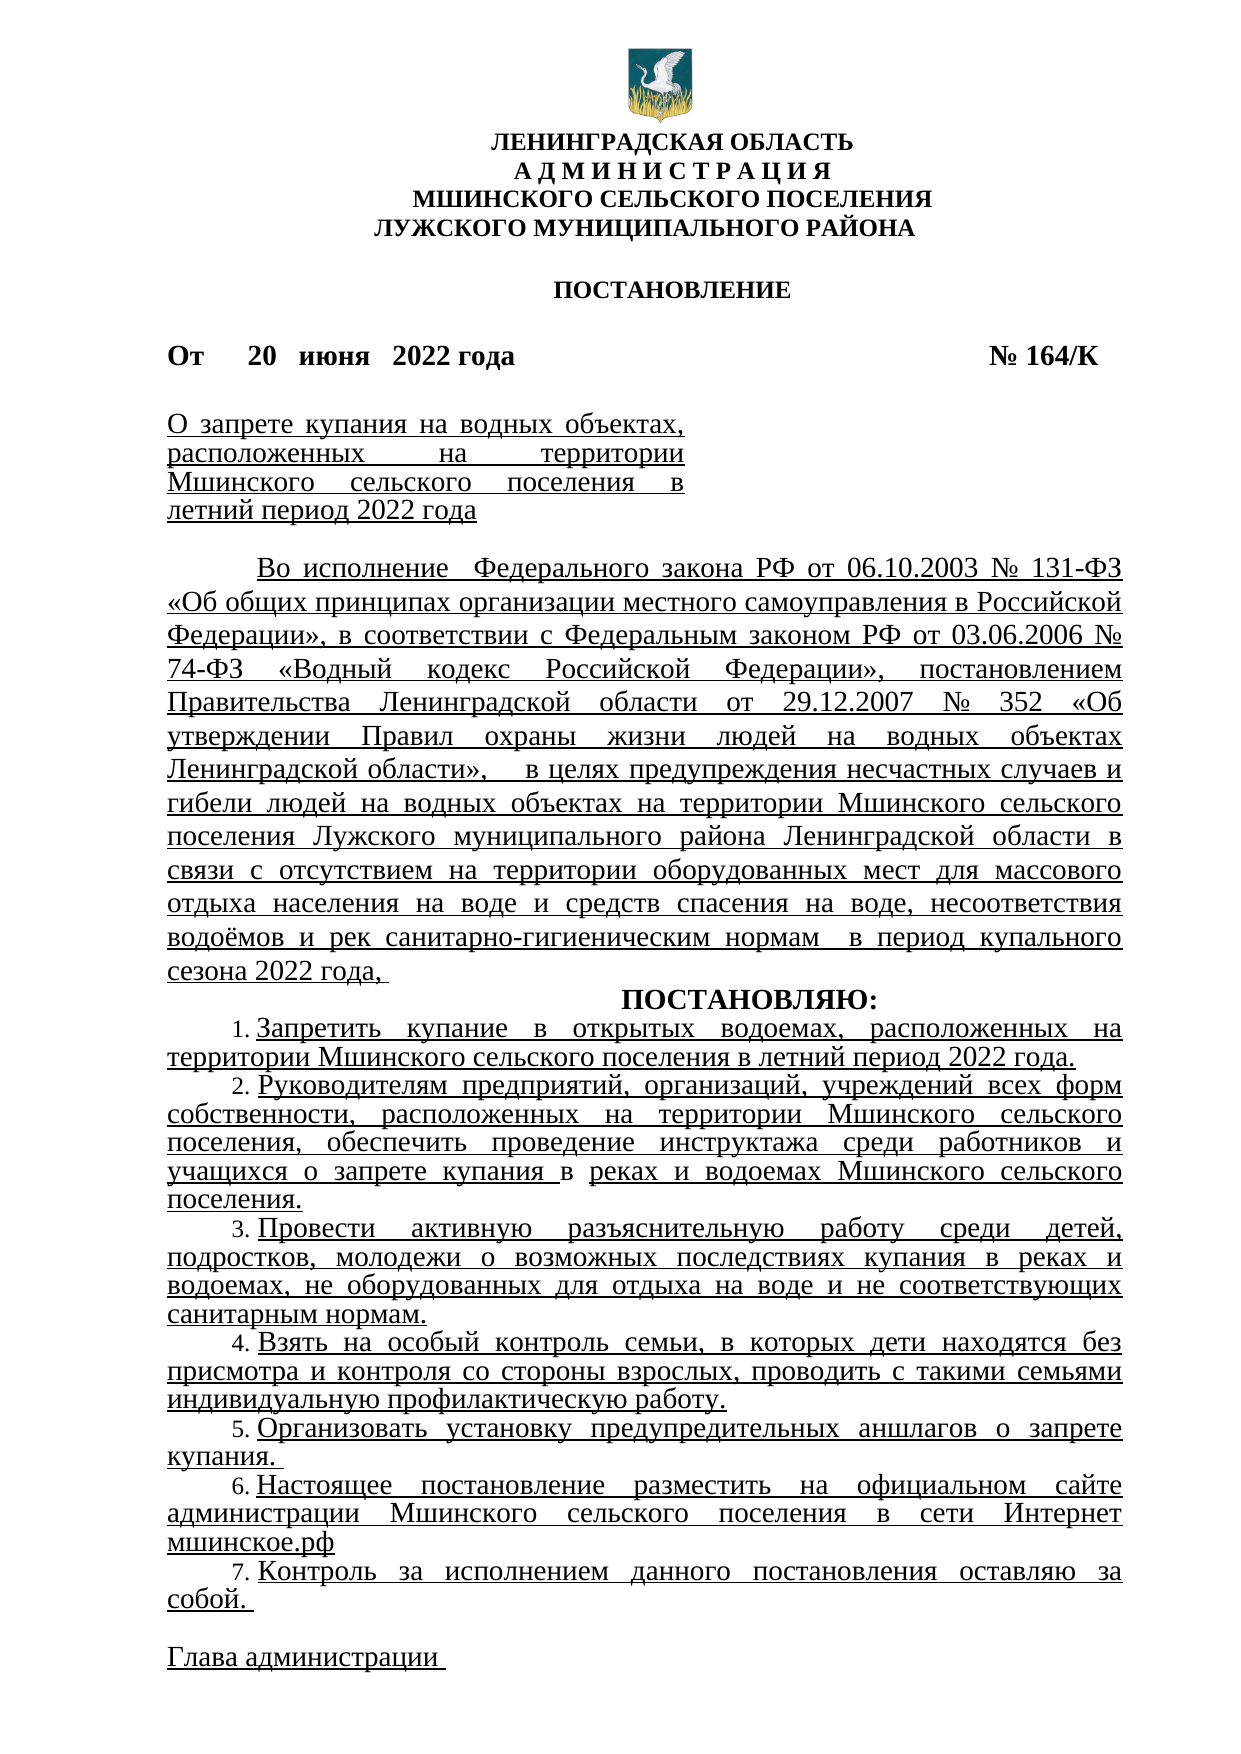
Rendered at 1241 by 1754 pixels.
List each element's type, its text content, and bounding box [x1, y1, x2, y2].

text О запрете купания на водных объектах, расположенных на территории Мшинского сельского поселения в летний период 2022 года [167, 466, 684, 493]
list Взять на особый контроль семьи, в которых дети находятся без присмотра и контроля со стороны взрослых, проводить с такими семьями индивидуальную профилактическую работу. [167, 1329, 1123, 1382]
list Контроль за исполнением данного постановления оставляю за собой. [167, 1557, 1123, 1614]
picture [624, 44, 696, 127]
list Настоящее постановление разместить на официальном сайте администрации Мшинского сельского поселения в сети Интернет мшинское.рф [167, 1471, 1123, 1525]
list Настоящее постановление разместить на официальном сайте администрации Мшинского сельского поселения в сети Интернет мшинское.рф [167, 1526, 1123, 1557]
list Руководителям предприятий, организаций, учреждений всех форм собственности, расположенных на территории Мшинского сельского поселения, обеспечить проведение инструктажа среди работников и учащихся о запрете купания в реках и водоемах Мшинского сельского поселения. [167, 1127, 1123, 1154]
text Во исполнение Федерального закона РФ от 06.10.2003 № 131-ФЗ «Об общих принципах организации местного самоуправления в Российской Федерации», в соответствии с Федеральным законом РФ от 03.06.2006 № 74-ФЗ «Водный кодекс Российской Федерации», постановлением Правительства Ленинградской области от 29.12.2007 № 352 «Об утверждении Правил охраны жизни людей на водных объектах Ленинградской области», в целях предупреждения несчастных случаев и гибели людей на водных объектах на территории Мшинского сельского поселения Лужского муниципального района Ленинградской области в связи с отсутствием на территории оборудованных мест для массового отдыха населения на воде и средств спасения на воде, несоответствия водоёмов и рек санитарно-гигиеническим нормам в период купального сезона 2022 года, [167, 550, 1123, 613]
text О запрете купания на водных объектах, расположенных на территории Мшинского сельского поселения в летний период 2022 года [167, 494, 684, 525]
text ЛЕНИНГРАДСКАЯ ОБЛАСТЬ [167, 127, 1178, 156]
text О запрете купания на водных объектах, расположенных на территории Мшинского сельского поселения в летний период 2022 года [167, 411, 684, 436]
list Руководителям предприятий, организаций, учреждений всех форм собственности, расположенных на территории Мшинского сельского поселения, обеспечить проведение инструктажа среди работников и учащихся о запрете купания в реках и водоемах Мшинского сельского поселения. [167, 1072, 1123, 1125]
list Руководителям предприятий, организаций, учреждений всех форм собственности, расположенных на территории Мшинского сельского поселения, обеспечить проведение инструктажа среди работников и учащихся о запрете купания в реках и водоемах Мшинского сельского поселения. [167, 1155, 1123, 1214]
text ПОСТАНОВЛЯЮ: [167, 986, 1123, 1015]
list Провести активную разъяснительную работу среди детей, подростков, молодежи о возможных последствиях купания в реках и водоемах, не оборудованных для отдыха на воде и не соответствующих санитарным нормам. [167, 1269, 1123, 1296]
text ПОСТАНОВЛЕНИЕ [167, 276, 1178, 304]
text От 20 июня 2022 года № 164/К [167, 338, 1123, 371]
text ЛУЖСКОГО МУНИЦИПАЛЬНОГО РАЙОНА [167, 213, 1123, 242]
list Взять на особый контроль семьи, в которых дети находятся без присмотра и контроля со стороны взрослых, проводить с такими семьями индивидуальную профилактическую работу. [167, 1384, 1123, 1414]
text О запрете купания на водных объектах, расположенных на территории Мшинского сельского поселения в летний период 2022 года [167, 437, 684, 464]
text А Д М И Н И С Т Р А Ц И Я [167, 156, 1178, 184]
list Провести активную разъяснительную работу среди детей, подростков, молодежи о возможных последствиях купания в реках и водоемах, не оборудованных для отдыха на воде и не соответствующих санитарным нормам. [167, 1214, 1123, 1268]
list Организовать установку предупредительных аншлагов о запрете купания. [167, 1414, 1123, 1471]
list Запретить купание в открытых водоемах, расположенных на территории Мшинского сельского поселения в летний период 2022 года. [167, 1015, 1123, 1072]
text Глава администрации [167, 1643, 1123, 1672]
list Провести активную разъяснительную работу среди детей, подростков, молодежи о возможных последствиях купания в реках и водоемах, не оборудованных для отдыха на воде и не соответствующих санитарным нормам. [167, 1298, 1123, 1329]
text МШИНСКОГО СЕЛЬСКОГО ПОСЕЛЕНИЯ [167, 184, 1178, 213]
